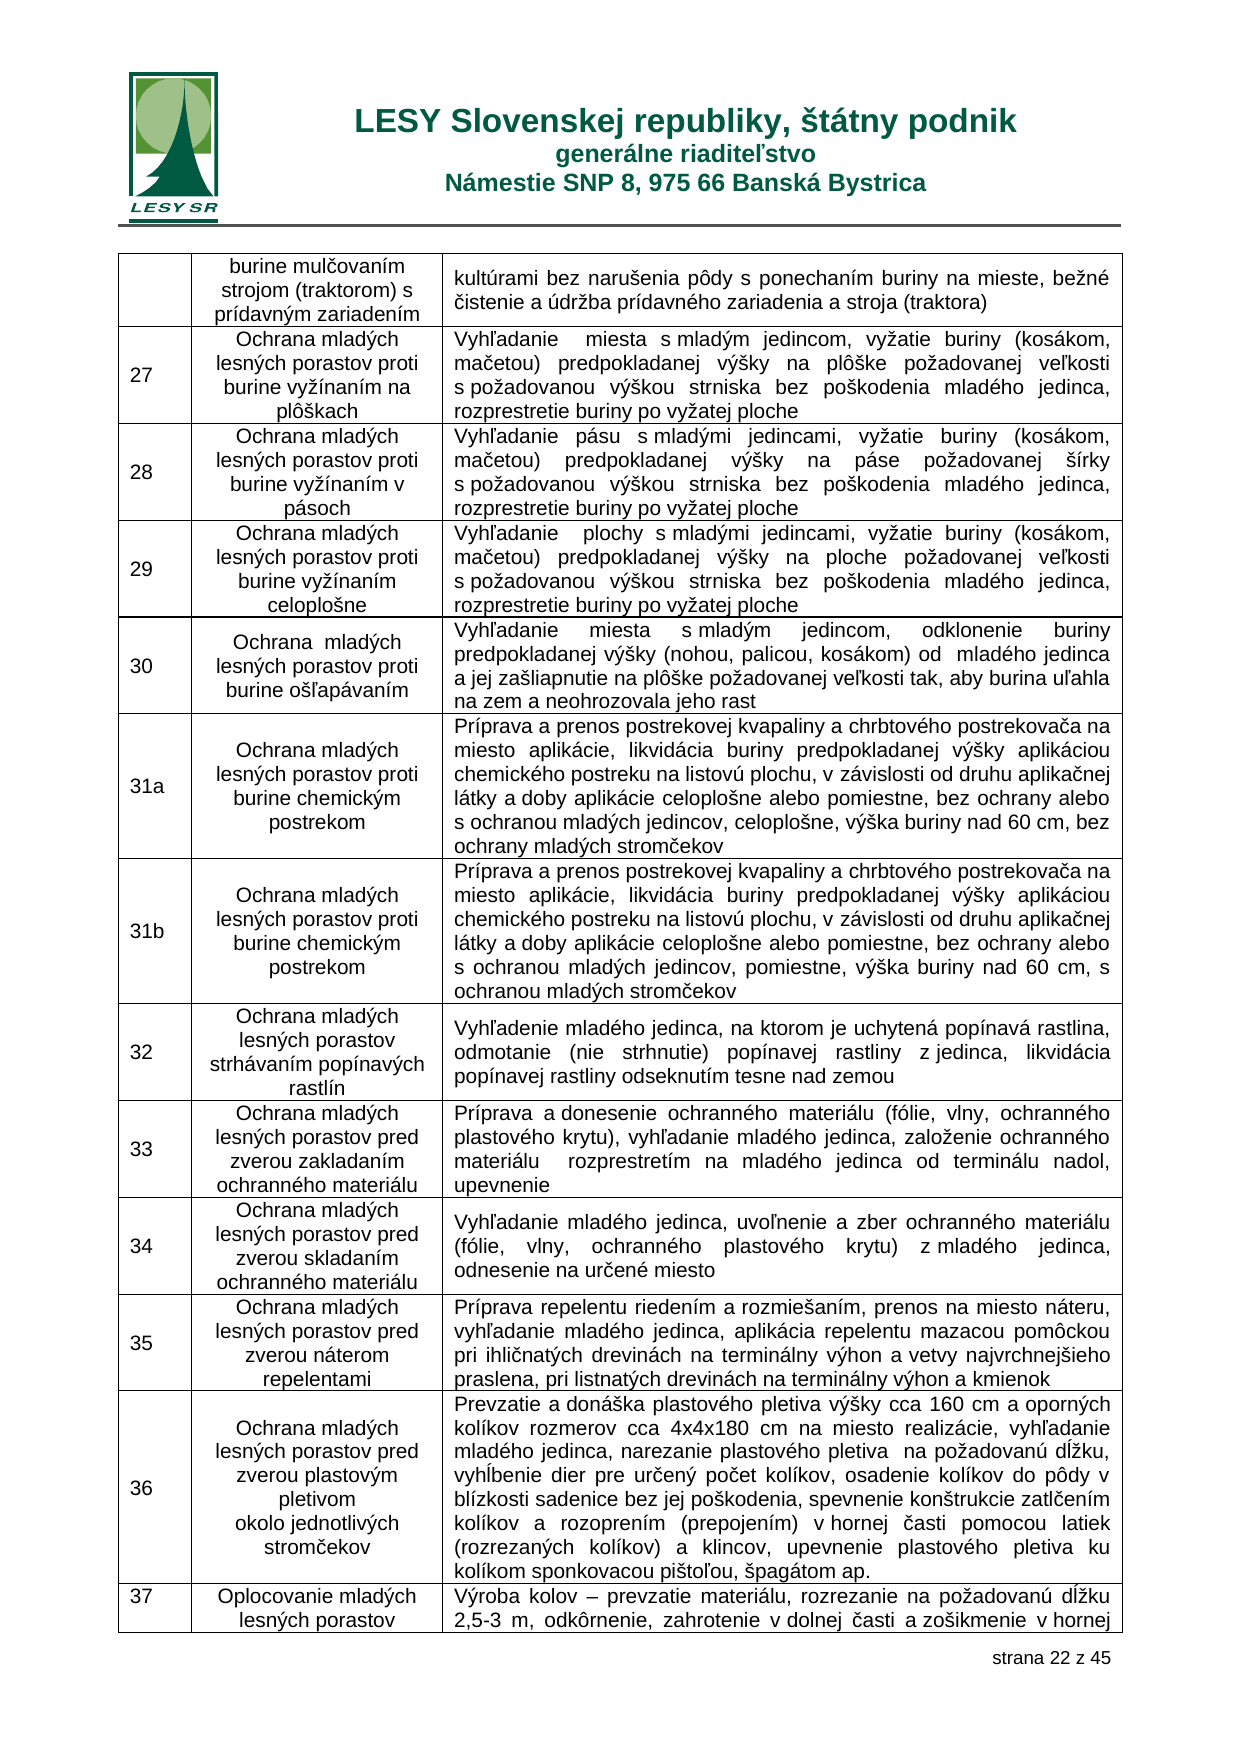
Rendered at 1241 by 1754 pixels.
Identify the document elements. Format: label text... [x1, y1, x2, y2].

table_cell Vyhľadanie plochy s mladými jedincami, vyžatie buriny (kosákom, mačetou) predpokladanej výšky na ploche požadovanej veľkosti s požadovanou výškou strniska bez poškodenia mladého jedinca, rozprestretie buriny po vyžatej ploche [443, 521, 1122, 616]
table_cell Vyhľadenie mladého jedinca, na ktorom je uchytená popínavá rastlina, odmotanie (nie strhnutie) popínavej rastliny z jedinca, likvidácia popínavej rastliny odseknutím tesne nad zemou [443, 1004, 1122, 1100]
table_cell Ochrana mladých lesných porastov proti burine chemickým postrekom [192, 714, 442, 858]
table_cell Vyhľadanie mladého jedinca, uvoľnenie a zber ochranného materiálu (fólie, vlny, ochranného plastového krytu) z mladého jedinca, odnesenie na určené miesto [443, 1198, 1122, 1293]
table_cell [192, 1584, 442, 1632]
table_cell Ochrana mladých lesných porastov pred zverou plastovým pletivom okolo jednotlivých stromčekov [192, 1391, 442, 1583]
table_cell 28 [119, 424, 191, 519]
table_cell Príprava repelentu riedením a rozmiešaním, prenos na miesto náteru, vyhľadanie mladého jedinca, aplikácia repelentu mazacou pomôckou pri ihličnatých drevinách na terminálny výhon a vetvy najvrchnejšieho praslena, pri listnatých drevinách na terminálny výhon a kmienok [443, 1295, 1122, 1390]
table_cell Ochrana mladých lesných porastov proti burine vyžínaním na plôškach [192, 327, 442, 423]
table_cell 36 [119, 1391, 191, 1583]
table_cell Príprava a prenos postrekovej kvapaliny a chrbtového postrekovača na miesto aplikácie, likvidácia buriny predpokladanej výšky aplikáciou chemického postreku na listovú plochu, v závislosti od druhu aplikačnej látky a doby aplikácie celoplošne alebo pomiestne, bez ochrany alebo s ochranou mladých jedincov, celoplošne, výška buriny nad 60 cm, bez ochrany mladých stromčekov [443, 714, 1122, 858]
table_cell 33 [119, 1101, 191, 1197]
table_cell Ochrana mladých lesných porastov proti burine vyžínaním v pásoch [192, 424, 442, 519]
table_cell Príprava a prenos postrekovej kvapaliny a chrbtového postrekovača na miesto aplikácie, likvidácia buriny predpokladanej výšky aplikáciou chemického postreku na listovú plochu, v závislosti od druhu aplikačnej látky a doby aplikácie celoplošne alebo pomiestne, bez ochrany alebo s ochranou mladých jedincov, pomiestne, výška buriny nad 60 cm, s ochranou mladých stromčekov [443, 859, 1122, 1003]
table_cell 32 [119, 1004, 191, 1100]
table_cell Ochrana mladých lesných porastov proti burine ošľapávaním [192, 618, 442, 713]
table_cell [443, 254, 1122, 326]
table_cell Prevzatie a donáška plastového pletiva výšky cca 160 cm a oporných kolíkov rozmerov cca 4x4x180 cm na miesto realizácie, vyhľadanie mladého jedinca, narezanie plastového pletiva na požadovanú dĺžku, vyhĺbenie dier pre určený počet kolíkov, osadenie kolíkov do pôdy v blízkosti sadenice bez jej poškodenia, spevnenie konštrukcie zatlčením kolíkov a rozoprením (prepojením) v hornej časti pomocou latiek (rozrezaných kolíkov) a klincov, upevnenie plastového pletiva ku kolíkom sponkovacou pištoľou, špagátom ap. [443, 1391, 1122, 1583]
table_cell 27 [119, 327, 191, 423]
table_cell 35 [119, 1295, 191, 1390]
table_cell 30 [119, 618, 191, 713]
table_cell Vyhľadanie miesta s mladým jedincom, vyžatie buriny (kosákom, mačetou) predpokladanej výšky na plôške požadovanej veľkosti s požadovanou výškou strniska bez poškodenia mladého jedinca, rozprestretie buriny po vyžatej ploche [443, 327, 1122, 423]
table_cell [443, 1584, 1122, 1632]
table_cell Ochrana mladých lesných porastov pred zverou zakladaním ochranného materiálu [192, 1101, 442, 1197]
table_cell Ochrana mladých lesných porastov strhávaním popínavých rastlín [192, 1004, 442, 1100]
table_cell 31b [119, 859, 191, 1003]
table_cell Ochrana mladých lesných porastov proti burine chemickým postrekom [192, 859, 442, 1003]
table_cell 37 [119, 1584, 191, 1632]
table_cell Ochrana mladých lesných porastov proti burine vyžínaním celoplošne [192, 521, 442, 616]
table_cell Ochrana mladých lesných porastov pred zverou skladaním ochranného materiálu [192, 1198, 442, 1293]
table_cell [192, 254, 442, 326]
table_cell 26 [119, 254, 191, 326]
table_cell 31a [119, 714, 191, 858]
table_cell Ochrana mladých lesných porastov pred zverou náterom repelentami [192, 1295, 442, 1390]
table_cell 29 [119, 521, 191, 616]
table_cell Vyhľadanie pásu s mladými jedincami, vyžatie buriny (kosákom, mačetou) predpokladanej výšky na páse požadovanej šírky s požadovanou výškou strniska bez poškodenia mladého jedinca, rozprestretie buriny po vyžatej ploche [443, 424, 1122, 519]
table_cell 34 [119, 1198, 191, 1293]
table_cell Príprava a donesenie ochranného materiálu (fólie, vlny, ochranného plastového krytu), vyhľadanie mladého jedinca, založenie ochranného materiálu rozprestretím na mladého jedinca od terminálu nadol, upevnenie [443, 1101, 1122, 1197]
table_cell Vyhľadanie miesta s mladým jedincom, odklonenie buriny predpokladanej výšky (nohou, palicou, kosákom) od mladého jedinca a jej zašliapnutie na plôške požadovanej veľkosti tak, aby burina uľahla na zem a neohrozovala jeho rast [443, 618, 1122, 713]
